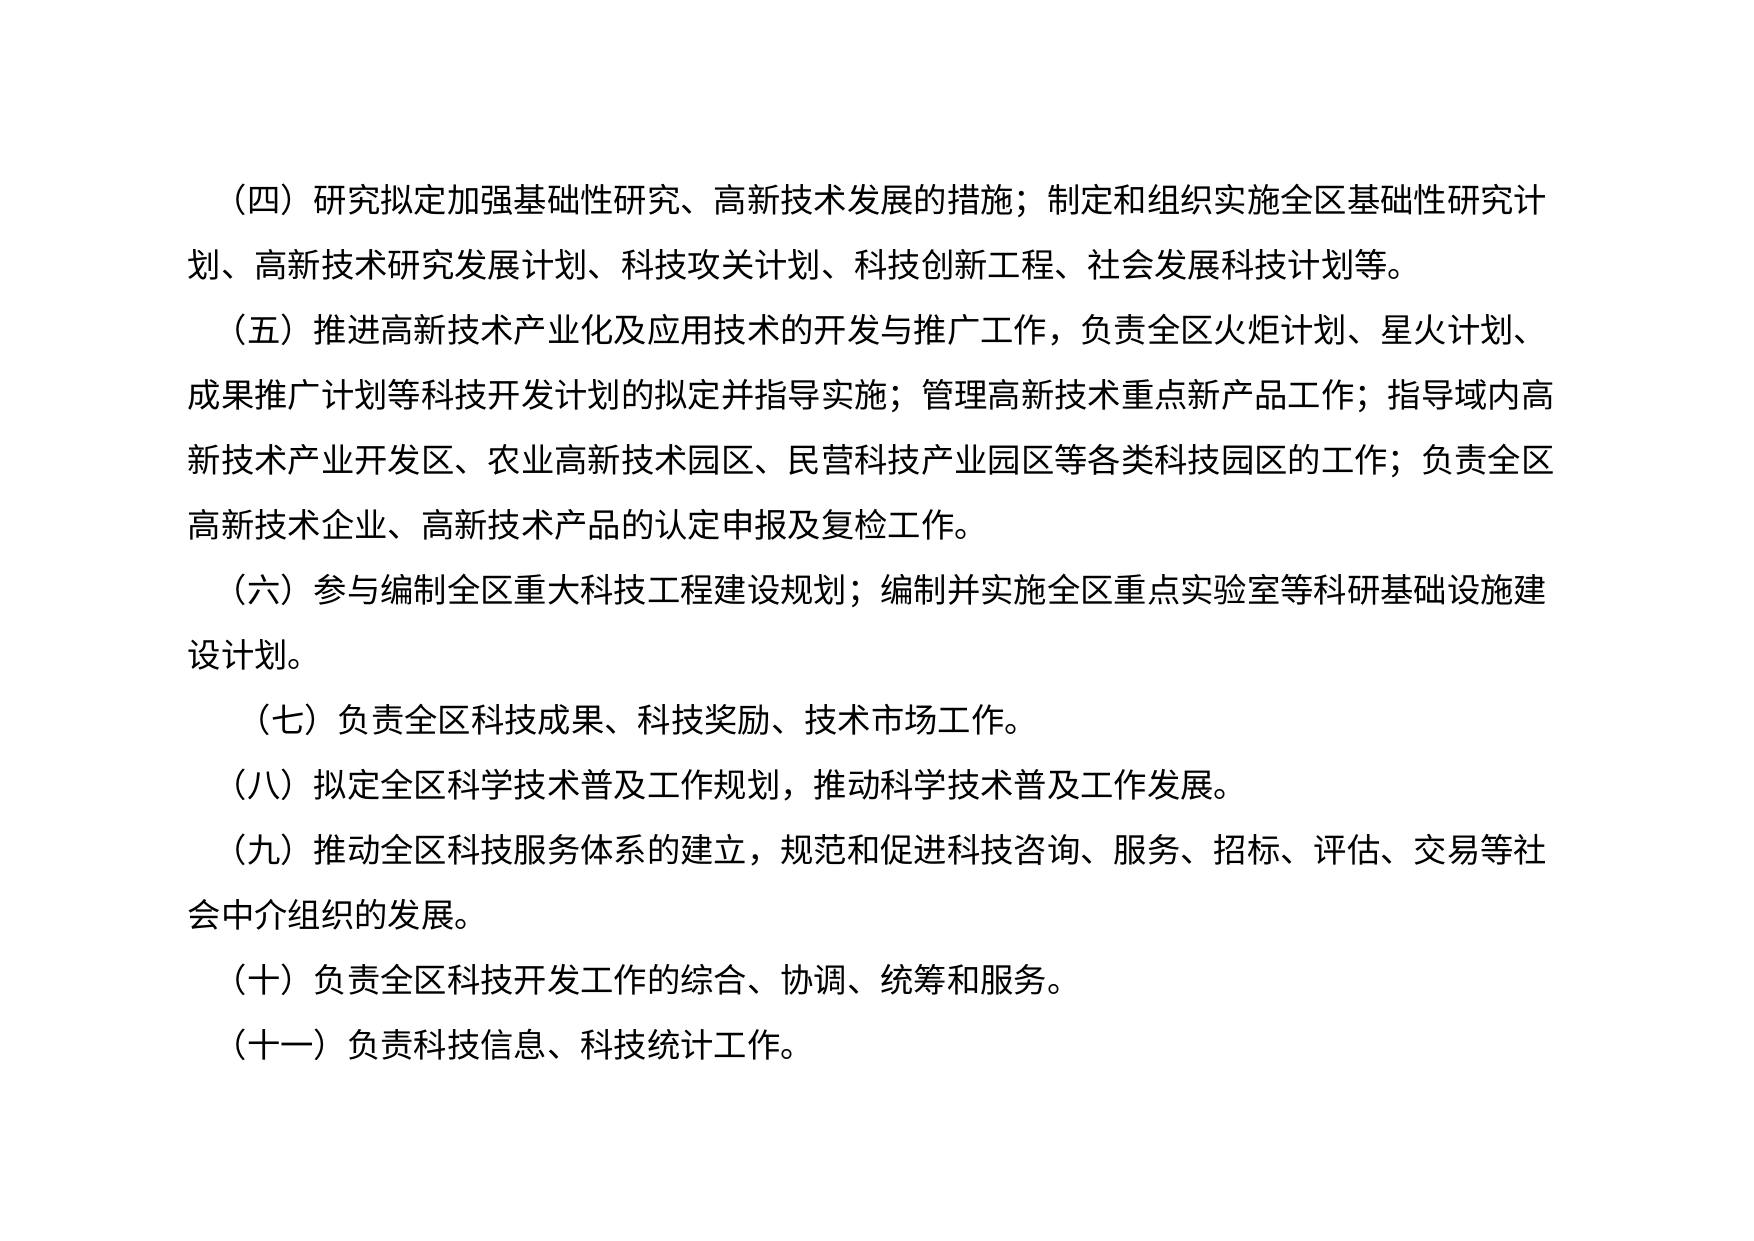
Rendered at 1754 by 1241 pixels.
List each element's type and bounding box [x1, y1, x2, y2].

text [187, 685, 1566, 1075]
text [187, 165, 1566, 685]
